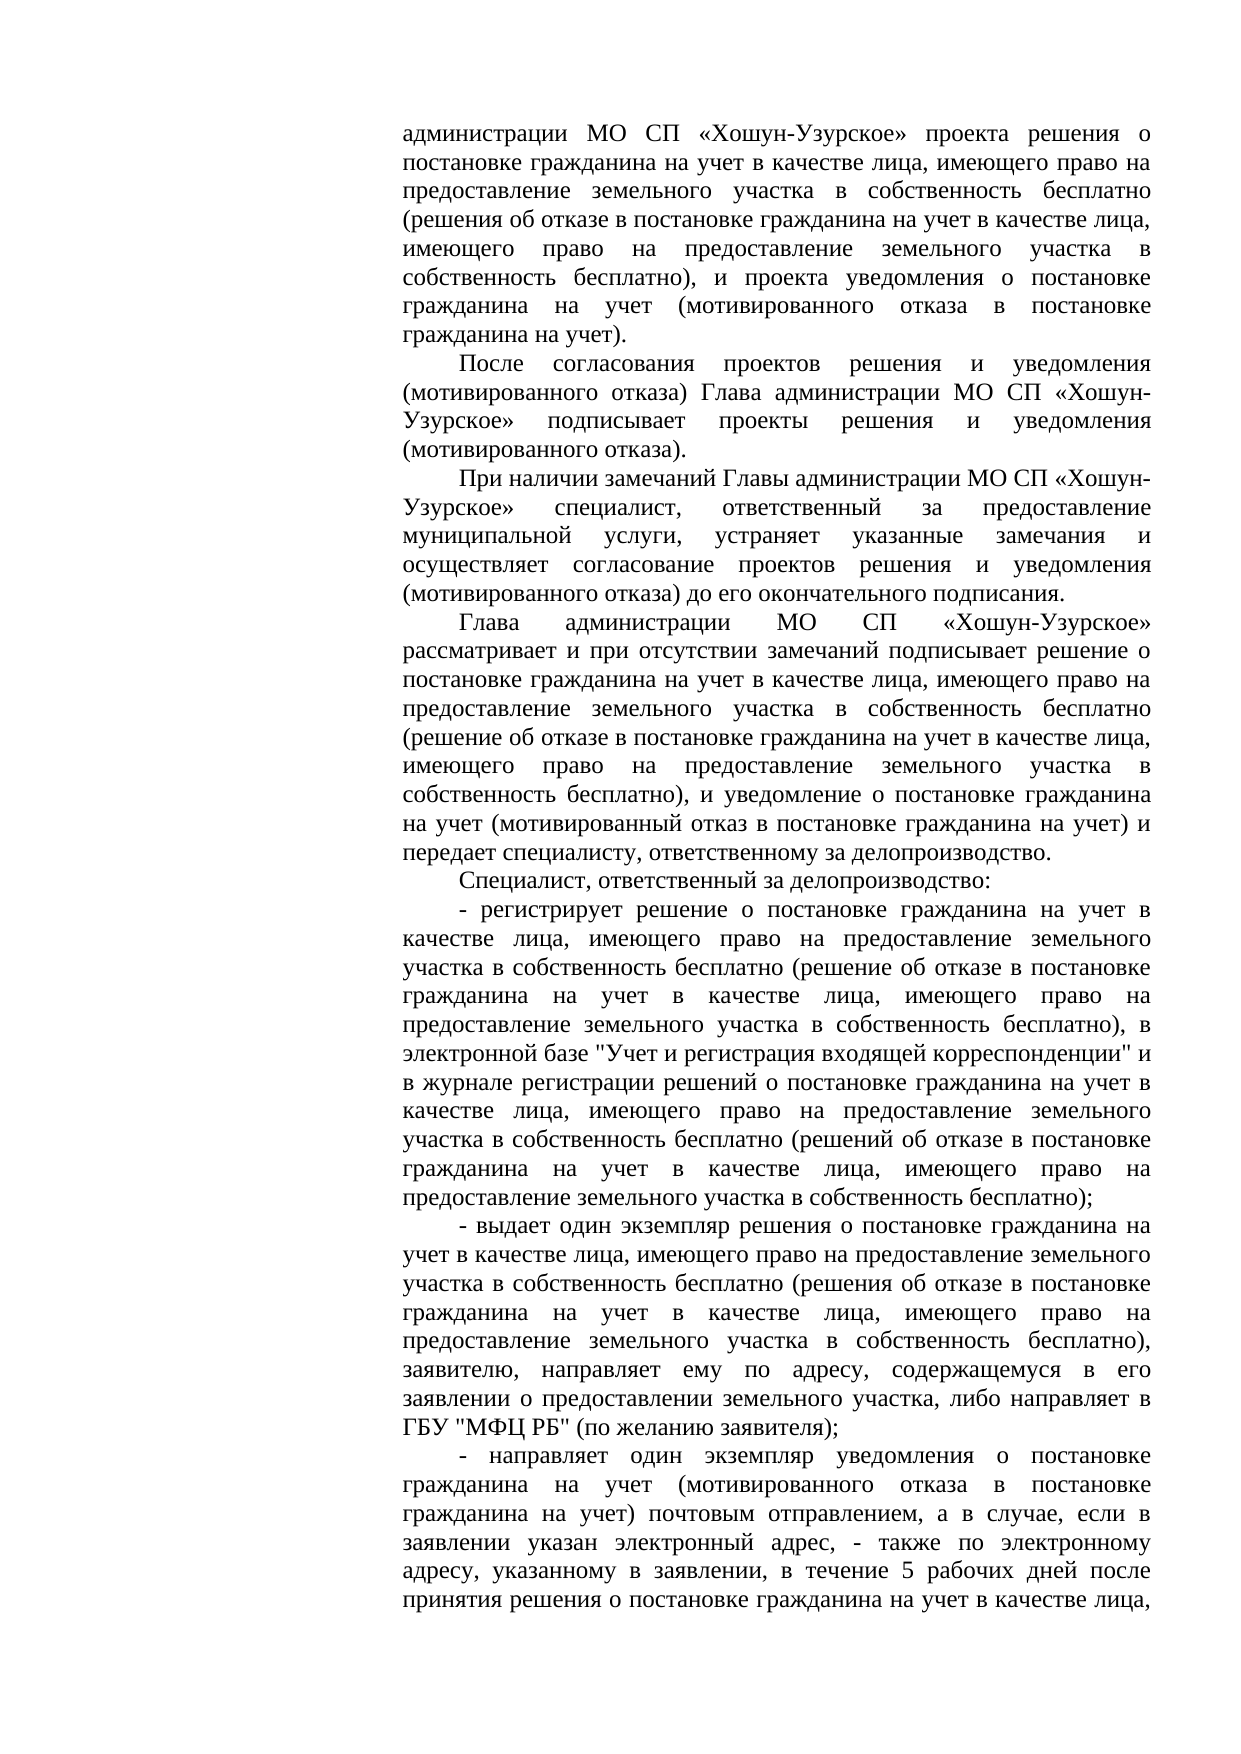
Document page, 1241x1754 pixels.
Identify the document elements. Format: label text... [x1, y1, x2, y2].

text - регистрирует решение о постановке гражданина на учет в качестве лица, имеющего право на предоставление земельного участка в собственность бесплатно (решение об отказе в постановке гражданина на учет в качестве лица, имеющего право на предоставление земельного участка в собственность бесплатно), в электронной базе "Учет и регистрация входящей корреспонденции" и в журнале регистрации решений о постановке гражданина на учет в качестве лица, имеющего право на предоставление земельного участка в собственность бесплатно (решений об отказе в постановке гражданина на учет в качестве лица, имеющего право на предоставление земельного участка в собственность бесплатно); [402, 894, 1152, 1211]
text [402, 1441, 1152, 1613]
text - выдает один экземпляр решения о постановке гражданина на учет в качестве лица, имеющего право на предоставление земельного участка в собственность бесплатно (решения об отказе в постановке гражданина на учет в качестве лица, имеющего право на предоставление земельного участка в собственность бесплатно), заявителю, направляет ему по адресу, содержащемуся в его заявлении о предоставлении земельного участка, либо направляет в ГБУ "МФЦ РБ" (по желанию заявителя); [402, 1211, 1152, 1441]
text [402, 118, 1152, 348]
text Специалист, ответственный за делопроизводство: [402, 866, 1152, 894]
text После согласования проектов решения и уведомления (мотивированного отказа) Глава администрации МО СП «Хошун-Узурское» подписывает проекты решения и уведомления (мотивированного отказа). [402, 348, 1152, 463]
text Глава администрации МО СП «Хошун-Узурское» рассматривает и при отсутствии замечаний подписывает решение о постановке гражданина на учет в качестве лица, имеющего право на предоставление земельного участка в собственность бесплатно (решение об отказе в постановке гражданина на учет в качестве лица, имеющего право на предоставление земельного участка в собственность бесплатно), и уведомление о постановке гражданина на учет (мотивированный отказ в постановке гражданина на учет) и передает специалисту, ответственному за делопроизводство. [402, 607, 1152, 866]
text При наличии замечаний Главы администрации МО СП «Хошун-Узурское» специалист, ответственный за предоставление муниципальной услуги, устраняет указанные замечания и осуществляет согласование проектов решения и уведомления (мотивированного отказа) до его окончательного подписания. [402, 463, 1152, 607]
